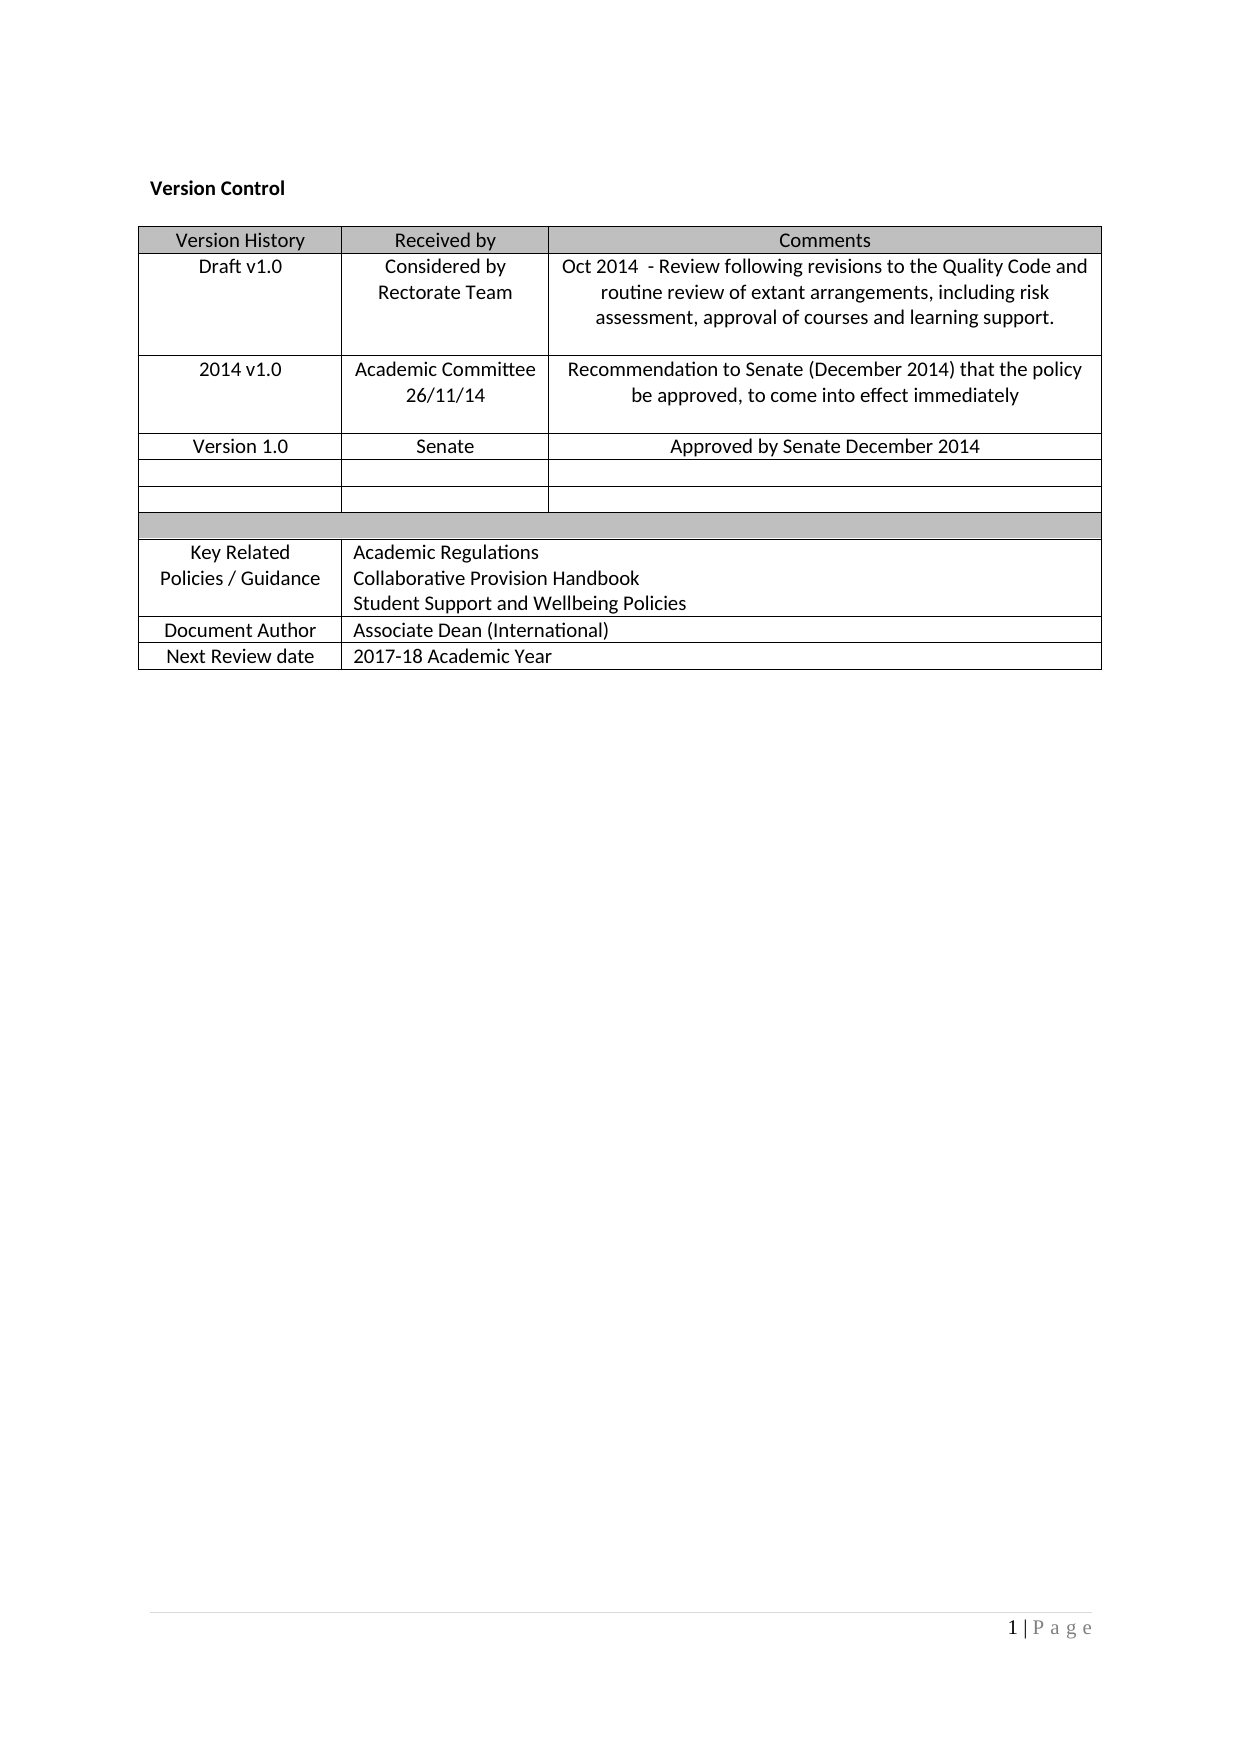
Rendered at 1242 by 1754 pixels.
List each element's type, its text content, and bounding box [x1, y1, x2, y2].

table_cell [139, 487, 341, 512]
table_cell Academic Committee 26/11/14 [342, 356, 548, 433]
table_cell Associate Dean (International) [342, 617, 1101, 642]
table_cell Academic Regulations Collaborative Provision Handbook Student Support and Wellbeing Policies [342, 540, 1101, 616]
table_header Comments [549, 227, 1101, 253]
table_cell 2017-18 Academic Year [342, 643, 1101, 669]
table_cell Document Author [139, 617, 341, 642]
table_header Version History [139, 227, 341, 253]
table_cell Recommendation to Senate (December 2014) that the policy be approved, to come into effect immediately [549, 356, 1101, 433]
table_cell Senate [342, 434, 548, 459]
table_cell Oct 2014 - Review following revisions to the Quality Code and routine review of extant arrangements, including risk assessment, approval of courses and learning support. [549, 254, 1101, 355]
table_cell Draft v1.0 [139, 254, 341, 355]
table_cell Approved by Senate December 2014 [549, 434, 1101, 459]
table_cell [342, 460, 548, 486]
table_cell [139, 513, 1101, 538]
table_cell Version 1.0 [139, 434, 341, 459]
table_header Received by [342, 227, 548, 253]
table_cell Next Review date [139, 643, 341, 669]
text Version Control [150, 175, 1092, 201]
table_cell [342, 487, 548, 512]
table_cell Considered by Rectorate Team [342, 254, 548, 355]
table_cell Key Related Policies / Guidance [139, 540, 341, 616]
table_cell 2014 v1.0 [139, 356, 341, 433]
table_cell [549, 487, 1101, 512]
table_cell [139, 460, 341, 486]
table_cell [549, 460, 1101, 486]
